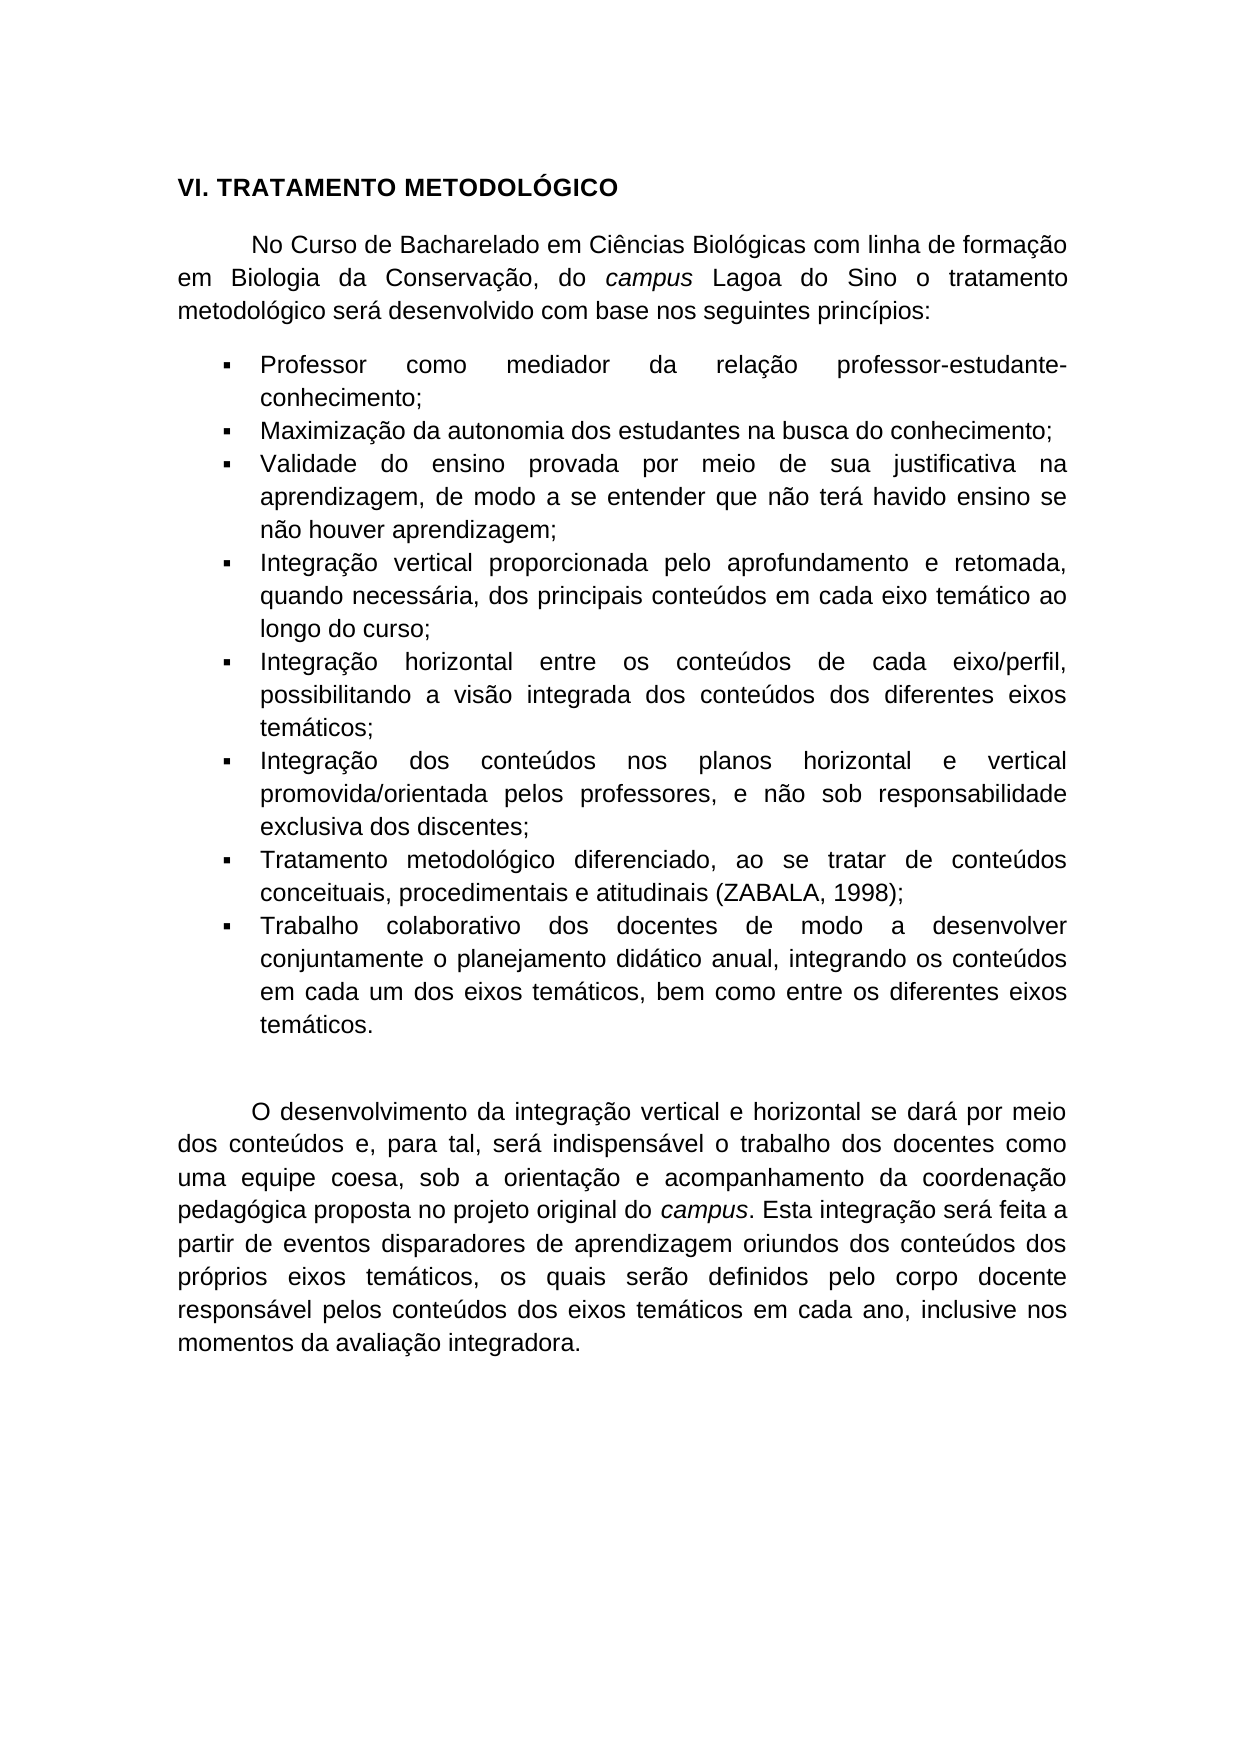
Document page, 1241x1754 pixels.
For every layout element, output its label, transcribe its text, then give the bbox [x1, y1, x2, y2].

text No Curso de Bacharelado em Ciências Biológicas com linha de formação em Biologia da Conservação, do campus Lagoa do Sino o tratamento metodológico será desenvolvido com base nos seguintes princípios: [177, 230, 1068, 325]
list Integração horizontal entre os conteúdos de cada eixo/perfil, possibilitando a visão integrada dos conteúdos dos diferentes eixos temáticos; [222, 647, 1068, 742]
list Trabalho colaborativo dos docentes de modo a desenvolver conjuntamente o planejamento didático anual, integrando os conteúdos em cada um dos eixos temáticos, bem como entre os diferentes eixos temáticos. [222, 911, 1068, 1039]
list Integração vertical proporcionada pelo aprofundamento e retomada, quando necessária, dos principais conteúdos em cada eixo temático ao longo do curso; [222, 548, 1068, 643]
list Tratamento metodológico diferenciado, ao se tratar de conteúdos conceituais, procedimentais e atitudinais (ZABALA, 1998); [222, 845, 1068, 907]
text O desenvolvimento da integração vertical e horizontal se dará por meio dos conteúdos e, para tal, será indispensável o trabalho dos docentes como uma equipe coesa, sob a orientação e acompanhamento da coordenação pedagógica proposta no projeto original do campus. Esta integração será feita a partir de eventos disparadores de aprendizagem oriundos dos conteúdos dos próprios eixos temáticos, os quais serão definidos pelo corpo docente responsável pelos conteúdos dos eixos temáticos em cada ano, inclusive nos momentos da avaliação integradora. [177, 1096, 1068, 1356]
list Validade do ensino provada por meio de sua justificativa na aprendizagem, de modo a se entender que não terá havido ensino se não houver aprendizagem; [222, 449, 1068, 544]
list Integração dos conteúdos nos planos horizontal e vertical promovida/orientada pelos professores, e não sob responsabilidade exclusiva dos discentes; [222, 746, 1068, 841]
list Professor como mediador da relação professor-estudante-conhecimento; [222, 350, 1068, 412]
list Maximização da autonomia dos estudantes na busca do conhecimento; [222, 416, 1068, 445]
subtitle VI. TRATAMENTO METODOLÓGICO [177, 173, 1068, 201]
